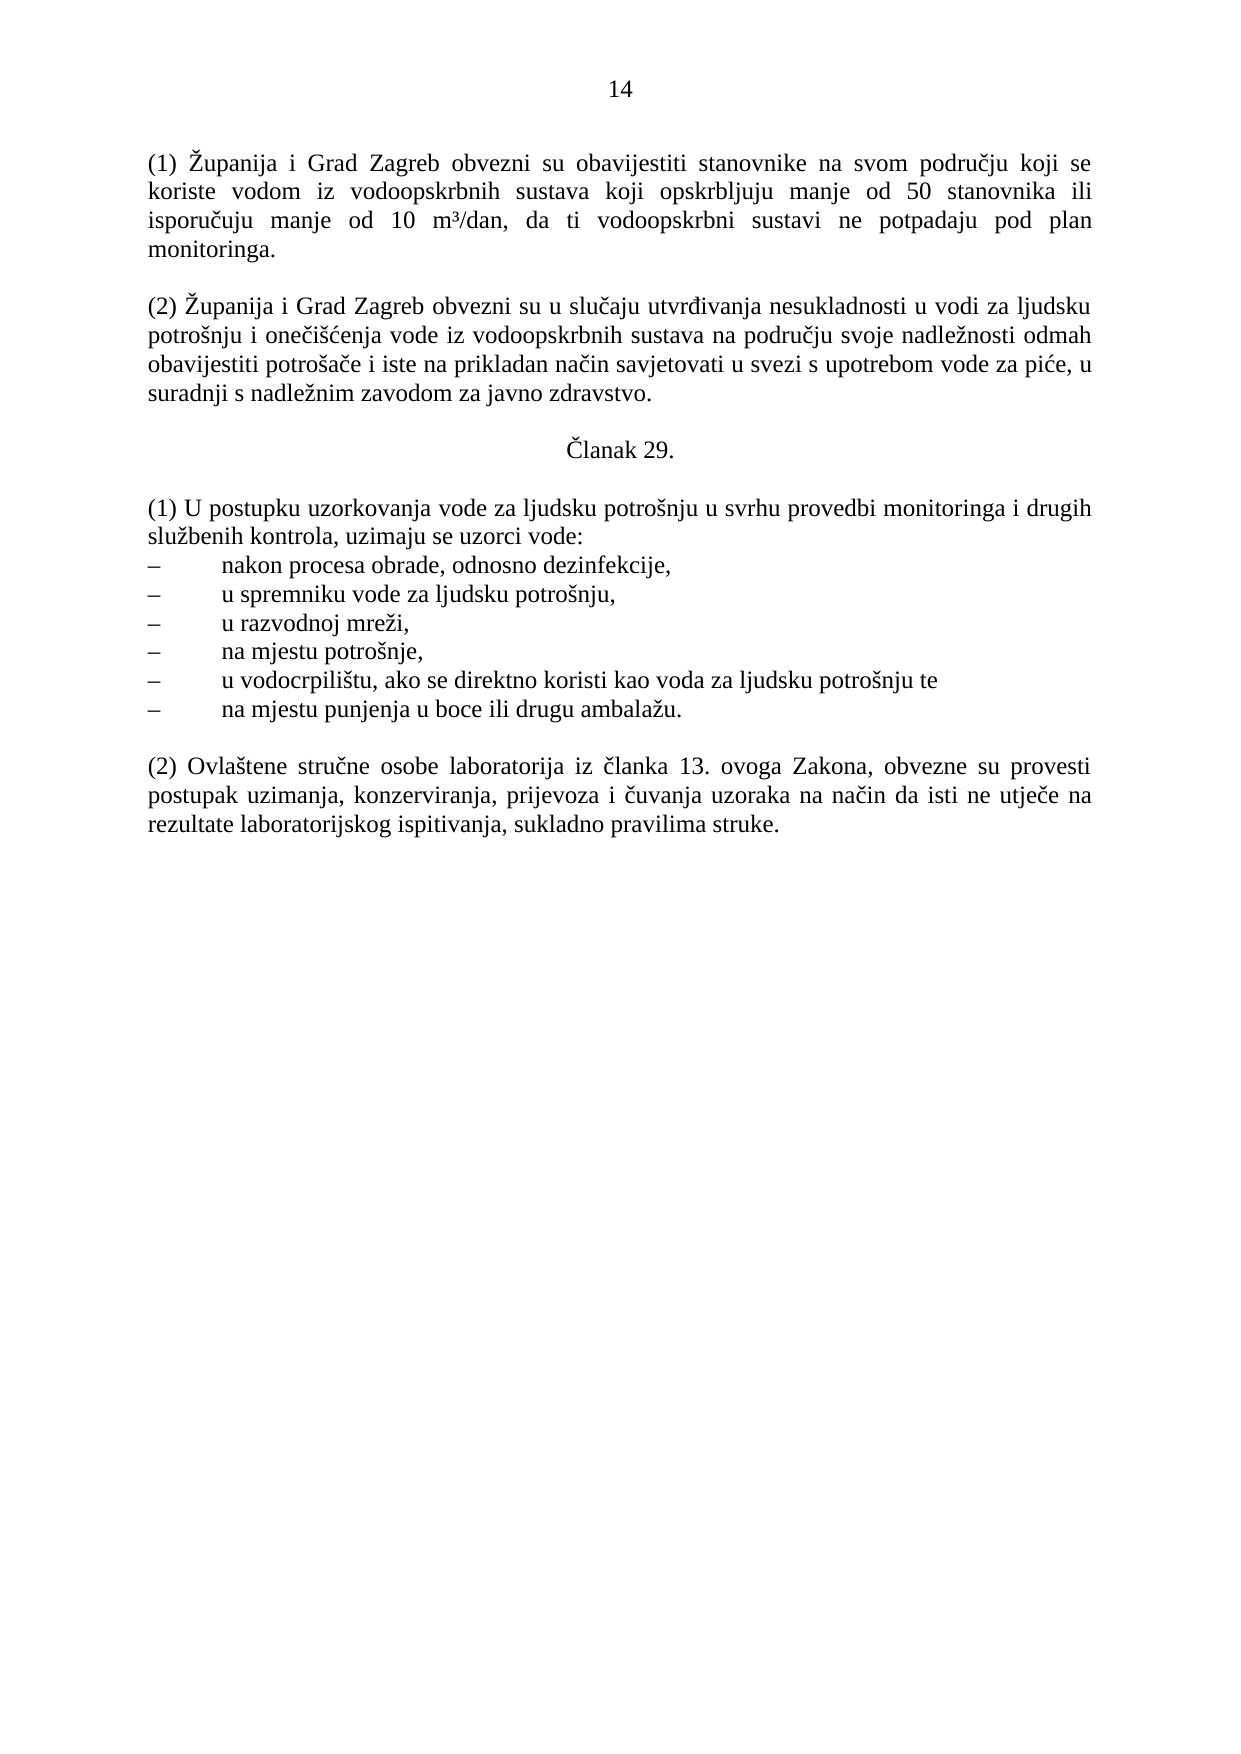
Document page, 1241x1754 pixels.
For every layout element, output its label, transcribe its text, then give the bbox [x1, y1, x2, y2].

text Članak 29. [148, 435, 1093, 464]
text (2) Ovlaštene stručne osobe laboratorija iz članka 13. ovoga Zakona, obvezne su provesti postupak uzimanja, konzerviranja, prijevoza i čuvanja uzoraka na način da isti ne utječe na rezultate laboratorijskog ispitivanja, sukladno pravilima struke. [148, 751, 1093, 838]
text – na mjestu punjenja u boce ili drugu ambalažu. [148, 694, 1093, 723]
text – u spremniku vode za ljudsku potrošnju, [148, 579, 1093, 608]
text – u vodocrpilištu, ako se direktno koristi kao voda za ljudsku potrošnju te [148, 665, 1093, 694]
text (2) Županija i Grad Zagreb obvezni su u slučaju utvrđivanja nesukladnosti u vodi za ljudsku potrošnju i onečišćenja vode iz vodoopskrbnih sustava na području svoje nadležnosti odmah obavijestiti potrošače i iste na prikladan način savjetovati u svezi s upotrebom vode za piće, u suradnji s nadležnim zavodom za javno zdravstvo. [148, 291, 1093, 406]
text – u razvodnoj mreži, [148, 608, 1093, 636]
text (1) U postupku uzorkovanja vode za ljudsku potrošnju u svrhu provedbi monitoringa i drugih službenih kontrola, uzimaju se uzorci vode: [148, 493, 1093, 550]
text – na mjestu potrošnje, [148, 636, 1093, 665]
text – nakon procesa obrade, odnosno dezinfekcije, [148, 550, 1093, 579]
text (1) Županija i Grad Zagreb obvezni su obavijestiti stanovnike na svom području koji se koriste vodom iz vodoopskrbnih sustava koji opskrbljuju manje od 50 stanovnika ili isporučuju manje od 10 m³/dan, da ti vodoopskrbni sustavi ne potpadaju pod plan monitoringa. [148, 148, 1093, 263]
